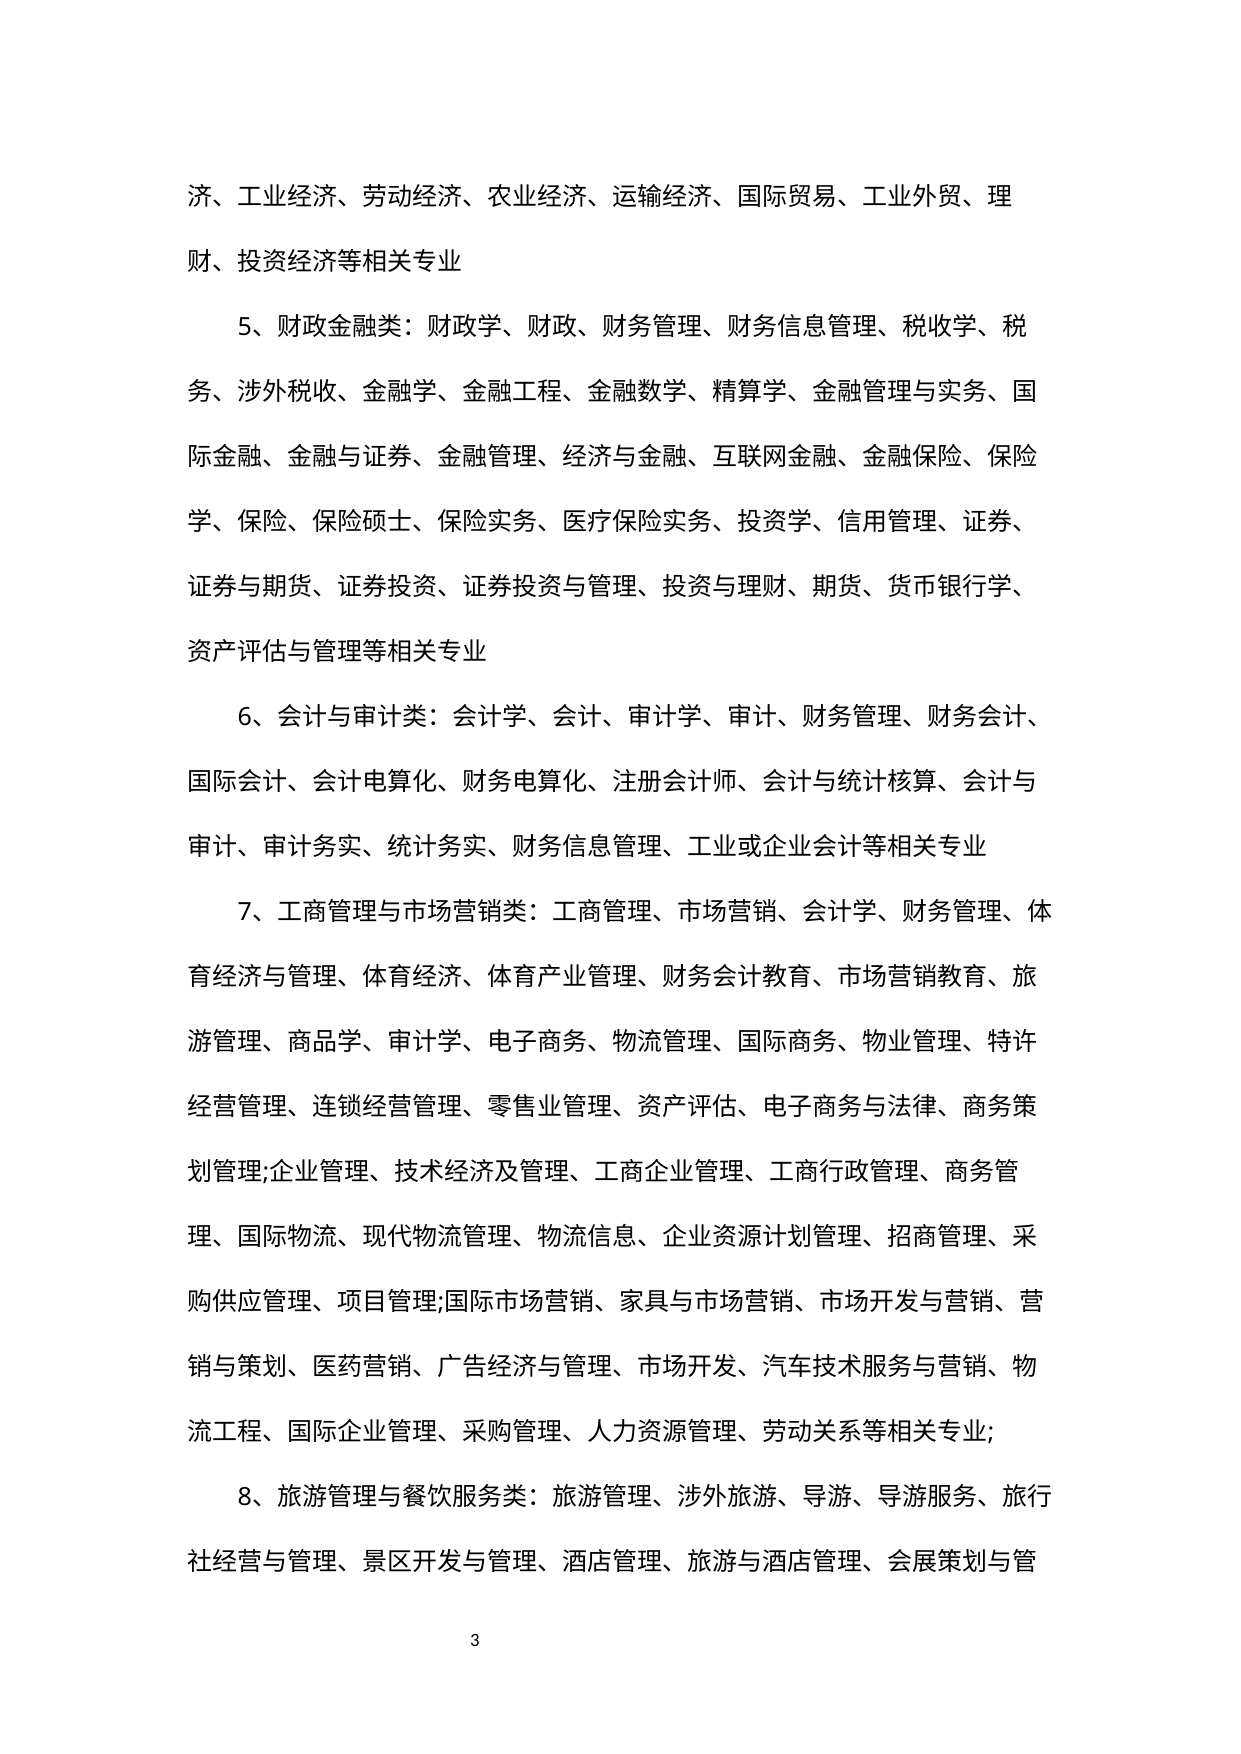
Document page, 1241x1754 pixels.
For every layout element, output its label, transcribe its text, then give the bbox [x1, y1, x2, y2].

text 6、会计与审计类：会计学、会计、审计学、审计、财务管理、财务会计、国际会计、会计电算化、财务电算化、注册会计师、会计与统计核算、会计与审计、审计务实、统计务实、财务信息管理、工业或企业会计等相关专业 [187, 682, 1053, 877]
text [187, 1462, 1053, 1592]
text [187, 162, 1053, 292]
text 7、工商管理与市场营销类：工商管理、市场营销、会计学、财务管理、体育经济与管理、体育经济、体育产业管理、财务会计教育、市场营销教育、旅游管理、商品学、审计学、电子商务、物流管理、国际商务、物业管理、特许经营管理、连锁经营管理、零售业管理、资产评估、电子商务与法律、商务策划管理;企业管理、技术经济及管理、工商企业管理、工商行政管理、商务管理、国际物流、现代物流管理、物流信息、企业资源计划管理、招商管理、采购供应管理、项目管理;国际市场营销、家具与市场营销、市场开发与营销、营销与策划、医药营销、广告经济与管理、市场开发、汽车技术服务与营销、物流工程、国际企业管理、采购管理、人力资源管理、劳动关系等相关专业; [187, 877, 1053, 1462]
text 5、财政金融类：财政学、财政、财务管理、财务信息管理、税收学、税务、涉外税收、金融学、金融工程、金融数学、精算学、金融管理与实务、国际金融、金融与证券、金融管理、经济与金融、互联网金融、金融保险、保险学、保险、保险硕士、保险实务、医疗保险实务、投资学、信用管理、证券、证券与期货、证券投资、证券投资与管理、投资与理财、期货、货币银行学、资产评估与管理等相关专业 [187, 292, 1053, 682]
